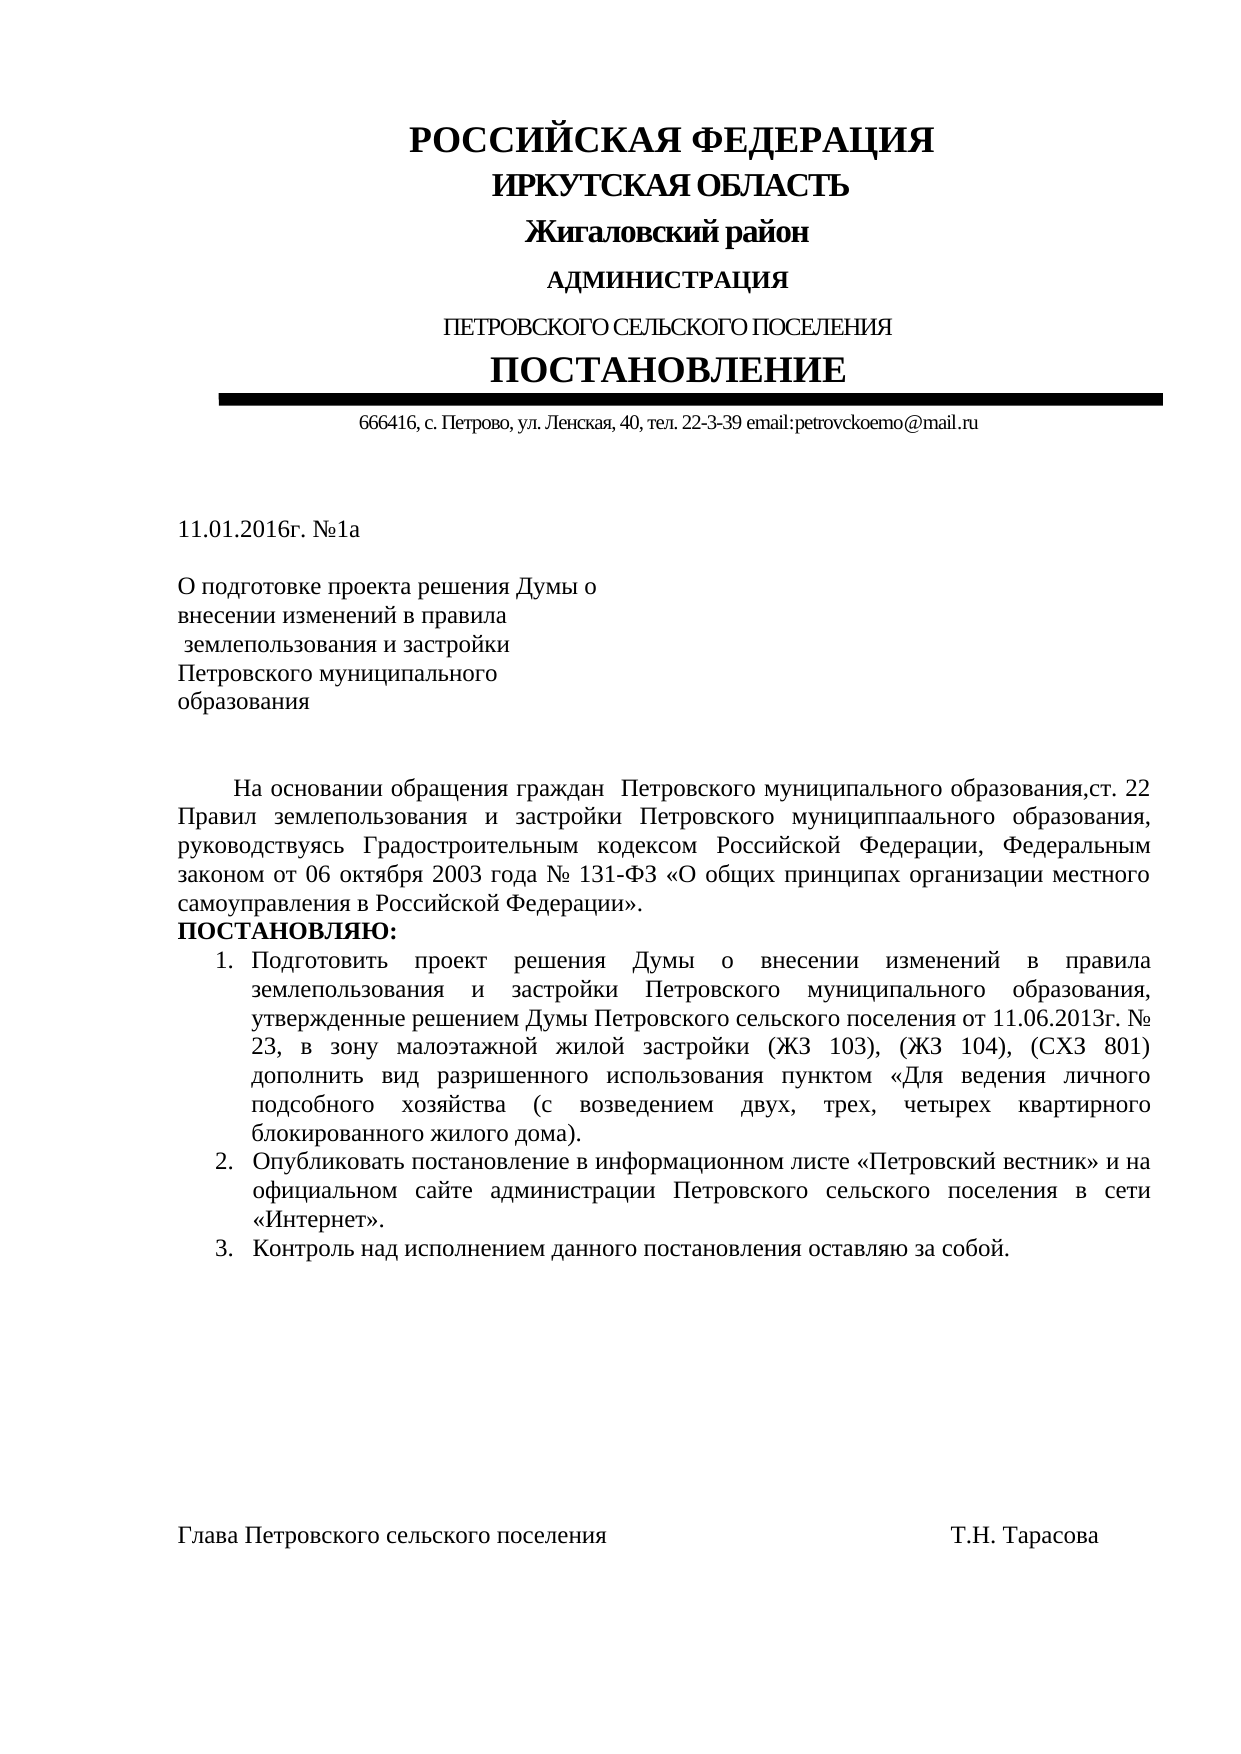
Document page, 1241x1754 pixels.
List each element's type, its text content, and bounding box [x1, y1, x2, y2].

text Жигаловский район АДМИНИСТРАЦИЯ [452, 204, 883, 298]
text внесении изменений в правила [177, 600, 1152, 629]
text 11.01.2016г. №1а [177, 514, 1152, 543]
list Подготовить проект решения Думы о внесении изменений в правила землепользования и застройки Петровского муниципального образования, утвержденные решением Думы Петровского сельского поселения от 11.06.2013г. № 23, в зону малоэтажной жилой застройки (ЖЗ 103), (ЖЗ 104), (СХЗ 801) дополнить вид разришенного использования пунктом «Для ведения личного подсобного хозяйства (с возведением двух, трех, четырех квартирного блокированного жилого дома). [215, 945, 1152, 1146]
text Глава Петровского сельского поселения Т.Н. Тарасова [177, 1520, 1152, 1549]
text 666416, с. Петрово, ул. Ленская, 40, тел. 22-3-39 email:petrovckoemo@mail.ru [341, 406, 996, 485]
text ПОСТАНОВЛЕНИЕ [341, 345, 996, 392]
text На основании обращения граждан Петровского муниципального образования,ст. 22 Правил землепользования и застройки Петровского мунициппаального образования, руководствуясь Градостроительным кодексом Российской Федерации, Федеральным законом от 06 октября 2003 года № 131-ФЗ «О общих принципах организации местного самоуправления в Российской Федерации». [177, 773, 1152, 916]
text РОССИЙСКАЯ ФЕДЕРАЦИЯ [348, 118, 996, 161]
text ПЕТРОВСКОГО СЕЛЬСКОГО ПОСЕЛЕНИЯ [341, 298, 996, 345]
text О подготовке проекта решения Думы о [177, 571, 1152, 600]
text землепользования и застройки [177, 629, 1152, 658]
text образования [177, 686, 1152, 715]
list Контроль над исполнением данного постановления оставляю за собой. [215, 1233, 1152, 1261]
text Петровского муниципального [177, 658, 1152, 686]
list Опубликовать постановление в информационном листе «Петровский вестник» и на официальном сайте администрации Петровского сельского поселения в сети «Интернет». [215, 1146, 1152, 1233]
text ПОСТАНОВЛЯЮ: [177, 916, 1152, 945]
text ИРКУТСКАЯ ОБЛАСТЬ [348, 161, 996, 204]
